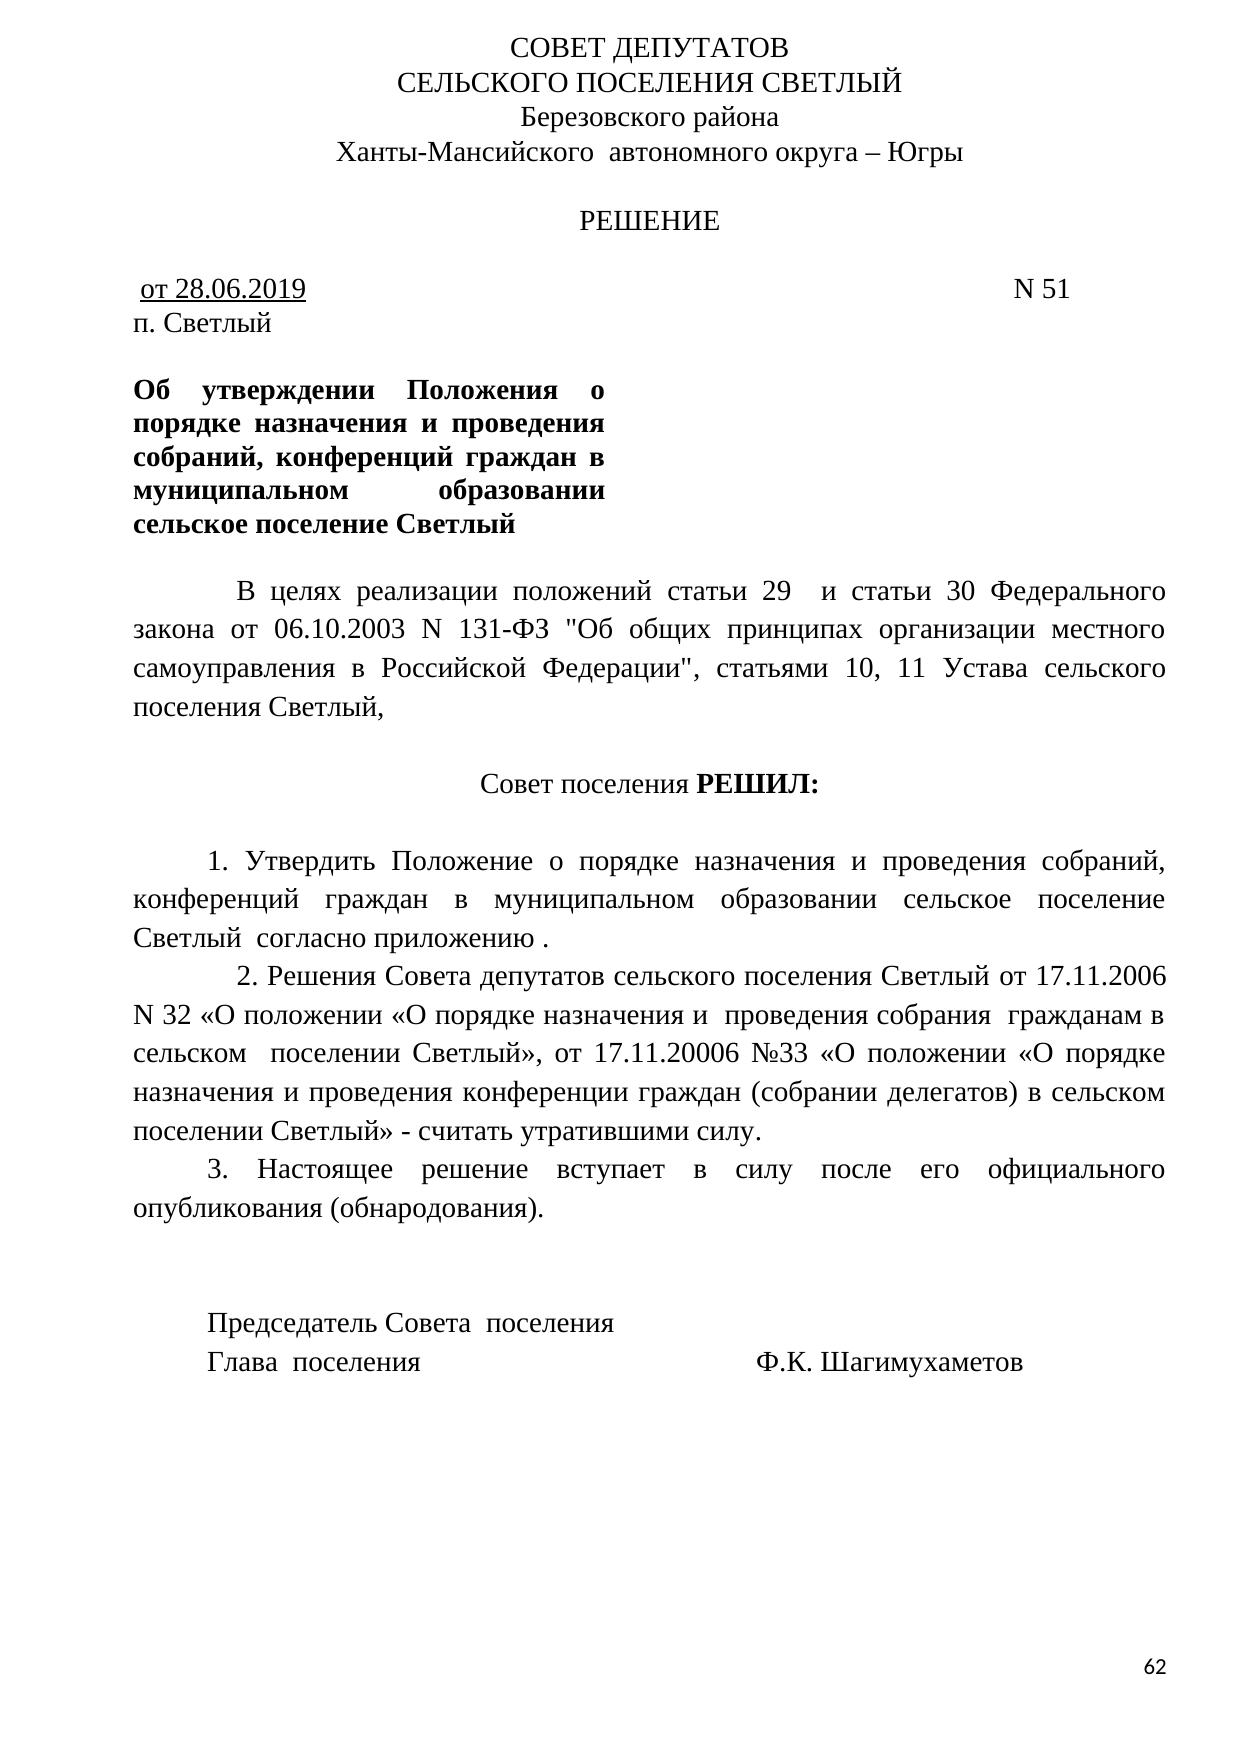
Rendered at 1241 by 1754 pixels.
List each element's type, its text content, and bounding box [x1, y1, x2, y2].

text В целях реализации положений статьи 29 и статьи 30 Федерального закона от 06.10.2003 N 131-ФЗ "Об общих принципах организации местного самоуправления в Российской Федерации", статьями 10, 11 Устава сельского поселения Светлый, [133, 573, 1166, 722]
text СОВЕТ ДЕПУТАТОВ [133, 30, 1166, 64]
text Ханты-Мансийского автономного округа – Югры [133, 134, 1166, 167]
text 2. Решения Совета депутатов сельского поселения Светлый от 17.11.2006 N 32 «О положении «О порядке назначения и проведения собрания гражданам в сельском поселении Светлый», от 17.11.20006 №33 «О положении «О порядке назначения и проведения конференции граждан (собрании делегатов) в сельском поселении Светлый» - считать утратившими силу. [133, 958, 1166, 1146]
text 3. Настоящее решение вступает в силу после его официального опубликования (обнародования). [133, 1151, 1166, 1223]
text Об утверждении Положения о порядке назначения и проведения собраний, конференций граждан в муниципальном образовании сельское поселение Светлый [133, 372, 605, 539]
text Председатель Совета поселения [133, 1305, 1166, 1339]
text 1. Утвердить Положение о порядке назначения и проведения собраний, конференций граждан в муниципальном образовании сельское поселение Светлый согласно приложению . [133, 843, 1166, 953]
text СЕЛЬСКОГО ПОСЕЛЕНИЯ СВЕТЛЫЙ [133, 65, 1166, 98]
text от 28.06.2019 N 51 [133, 271, 1166, 305]
text Совет поселения РЕШИЛ: [133, 766, 1166, 799]
text п. Светлый [133, 305, 1166, 338]
text Глава поселения Ф.К. Шагимухаметов [133, 1344, 1166, 1377]
text РЕШЕНИЕ [133, 203, 1166, 237]
text Березовского района [133, 99, 1166, 133]
